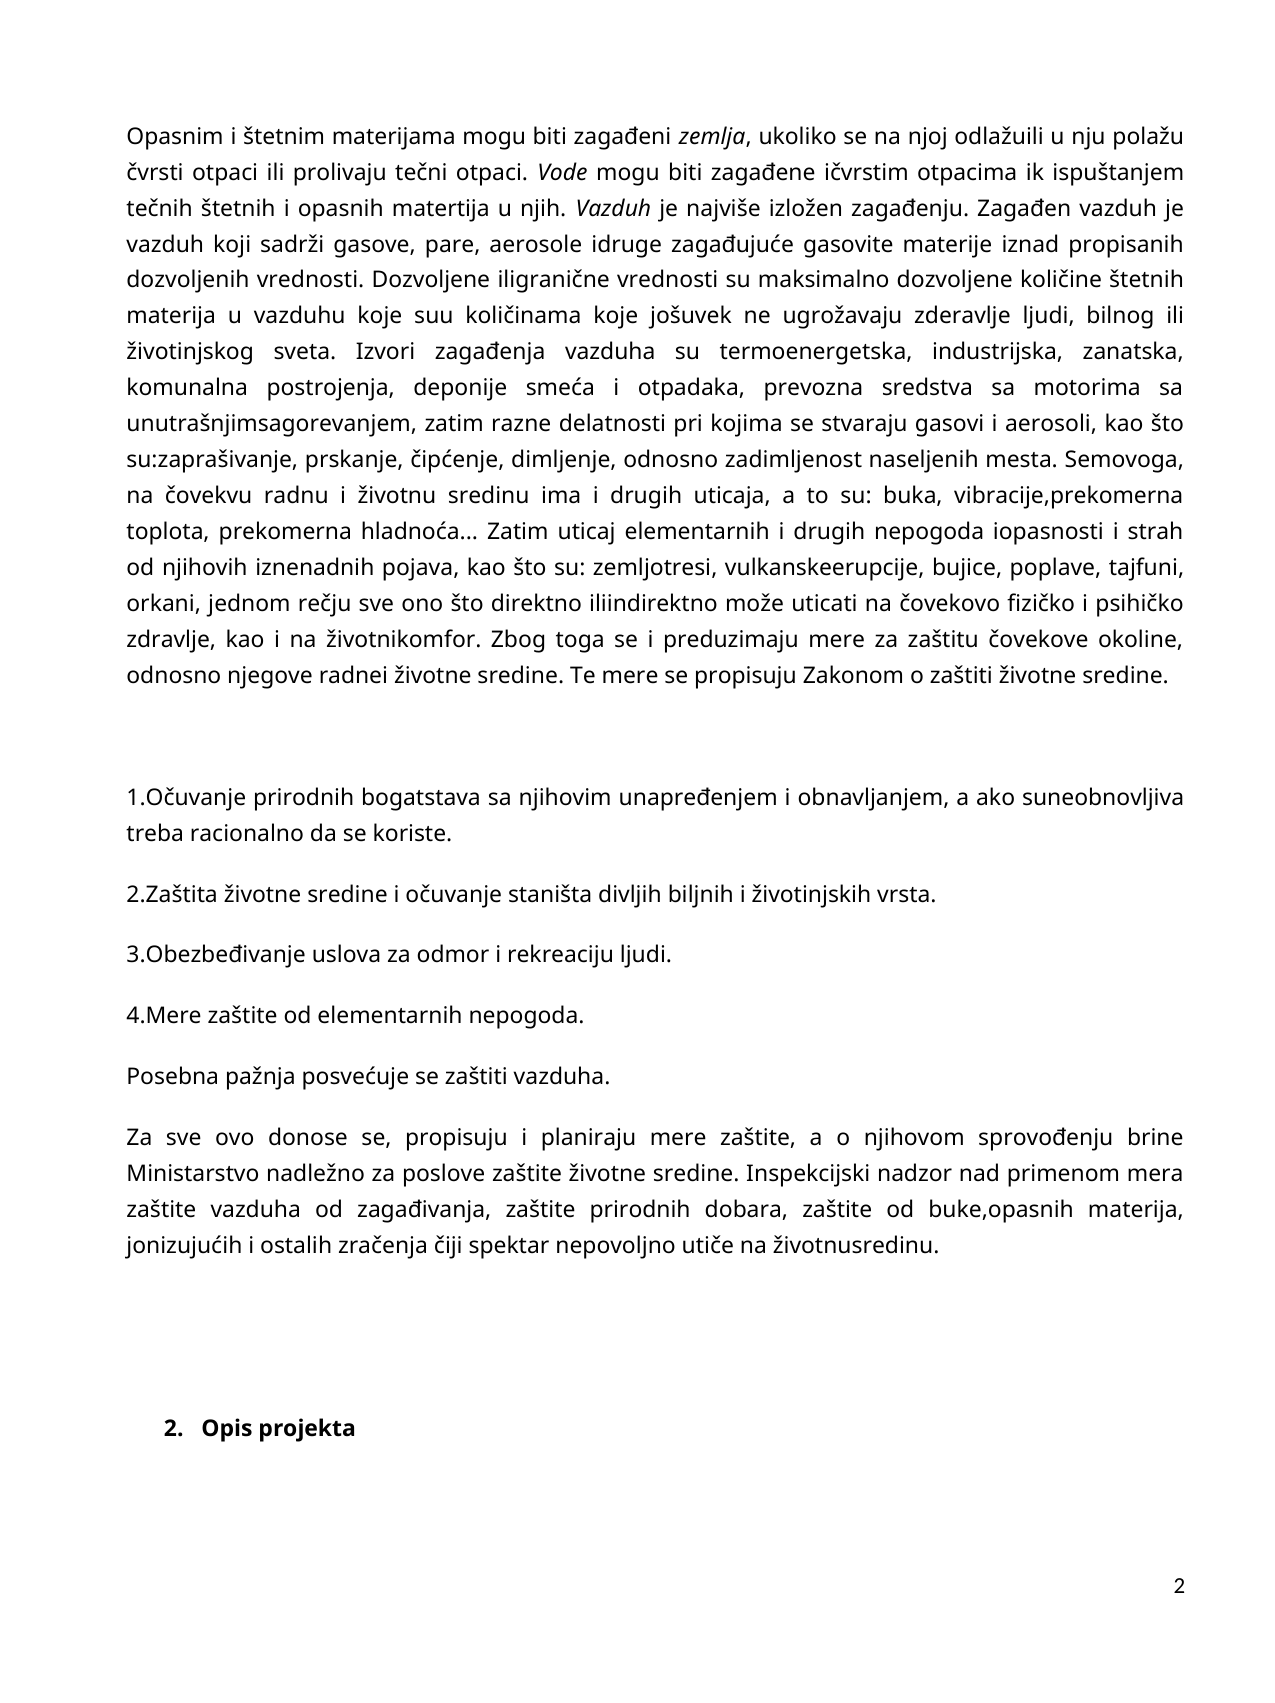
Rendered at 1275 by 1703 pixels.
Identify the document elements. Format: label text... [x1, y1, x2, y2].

text 1.Očuvanje prirodnih bogatstava sa njihovim unapređenjem i obnavljanjem, a ako suneobnovljiva treba racionalno da se koriste. [126, 781, 1185, 848]
text 3.Obezbeđivanje uslova za odmor i rekreaciju ljudi. [126, 938, 1185, 970]
text Opasnim i štetnim materijama mogu biti zagađeni zemlja, ukoliko se na njoj odlažuili u nju polažu čvrsti otpaci ili prolivaju tečni otpaci. Vode mogu biti zagađene ičvrstim otpacima ik ispuštanjem tečnih štetnih i opasnih matertija u njih. Vazduh je najviše izložen zagađenju. Zagađen vazduh je vazduh koji sadrži gasove, pare, aerosole idruge zagađujuće gasovite materije iznad propisanih dozvoljenih vrednosti. Dozvoljene iligranične vrednosti su maksimalno dozvoljene količine štetnih materija u vazduhu koje suu količinama koje jošuvek ne ugrožavaju zderavlje ljudi, bilnog ili životinjskog sveta. Izvori zagađenja vazduha su termoenergetska, industrijska, zanatska, komunalna postrojenja, deponije smeća i otpadaka, prevozna sredstva sa motorima sa unutrašnjimsagorevanjem, zatim razne delatnosti pri kojima se stvaraju gasovi i aerosoli, kao što su:zaprašivanje, prskanje, čipćenje, dimljenje, odnosno zadimljenost naseljenih mesta. Semovoga, na čovekvu radnu i životnu sredinu ima i drugih uticaja, a to su: buka, vibracije,prekomerna toplota, prekomerna hladnoća... Zatim uticaj elementarnih i drugih nepogoda iopasnosti i strah od njihovih iznenadnih pojava, kao što su: zemljotresi, vulkanskeerupcije, bujice, poplave, tajfuni, orkani, jednom rečju sve ono što direktno iliindirektno može uticati na čovekovo fizičko i psihičko zdravlje, kao i na životnikomfor. Zbog toga se i preduzimaju mere za zaštitu čovekove okoline, odnosno njegove radnei životne sredine. Te mere se propisuju Zakonom o zaštiti životne sredine. [126, 120, 1185, 690]
text 2.Zaštita životne sredine i očuvanje staništa divljih biljnih i životinjskih vrsta. [126, 877, 1185, 909]
text 4.Mere zaštite od elementarnih nepogoda. [126, 999, 1185, 1031]
text Posebna pažnja posvećuje se zaštiti vazduha. [126, 1060, 1185, 1092]
text Za sve ovo donose se, propisuju i planiraju mere zaštite, a o njihovom sprovođenju brine Ministarstvo nadležno za poslove zaštite životne sredine. Inspekcijski nadzor nad primenom mera zaštite vazduha od zagađivanja, zaštite prirodnih dobara, zaštite od buke,opasnih materija, jonizujućih i ostalih zračenja čiji spektar nepovoljno utiče na životnusredinu. [126, 1121, 1185, 1260]
list Opis projekta [164, 1412, 1185, 1443]
